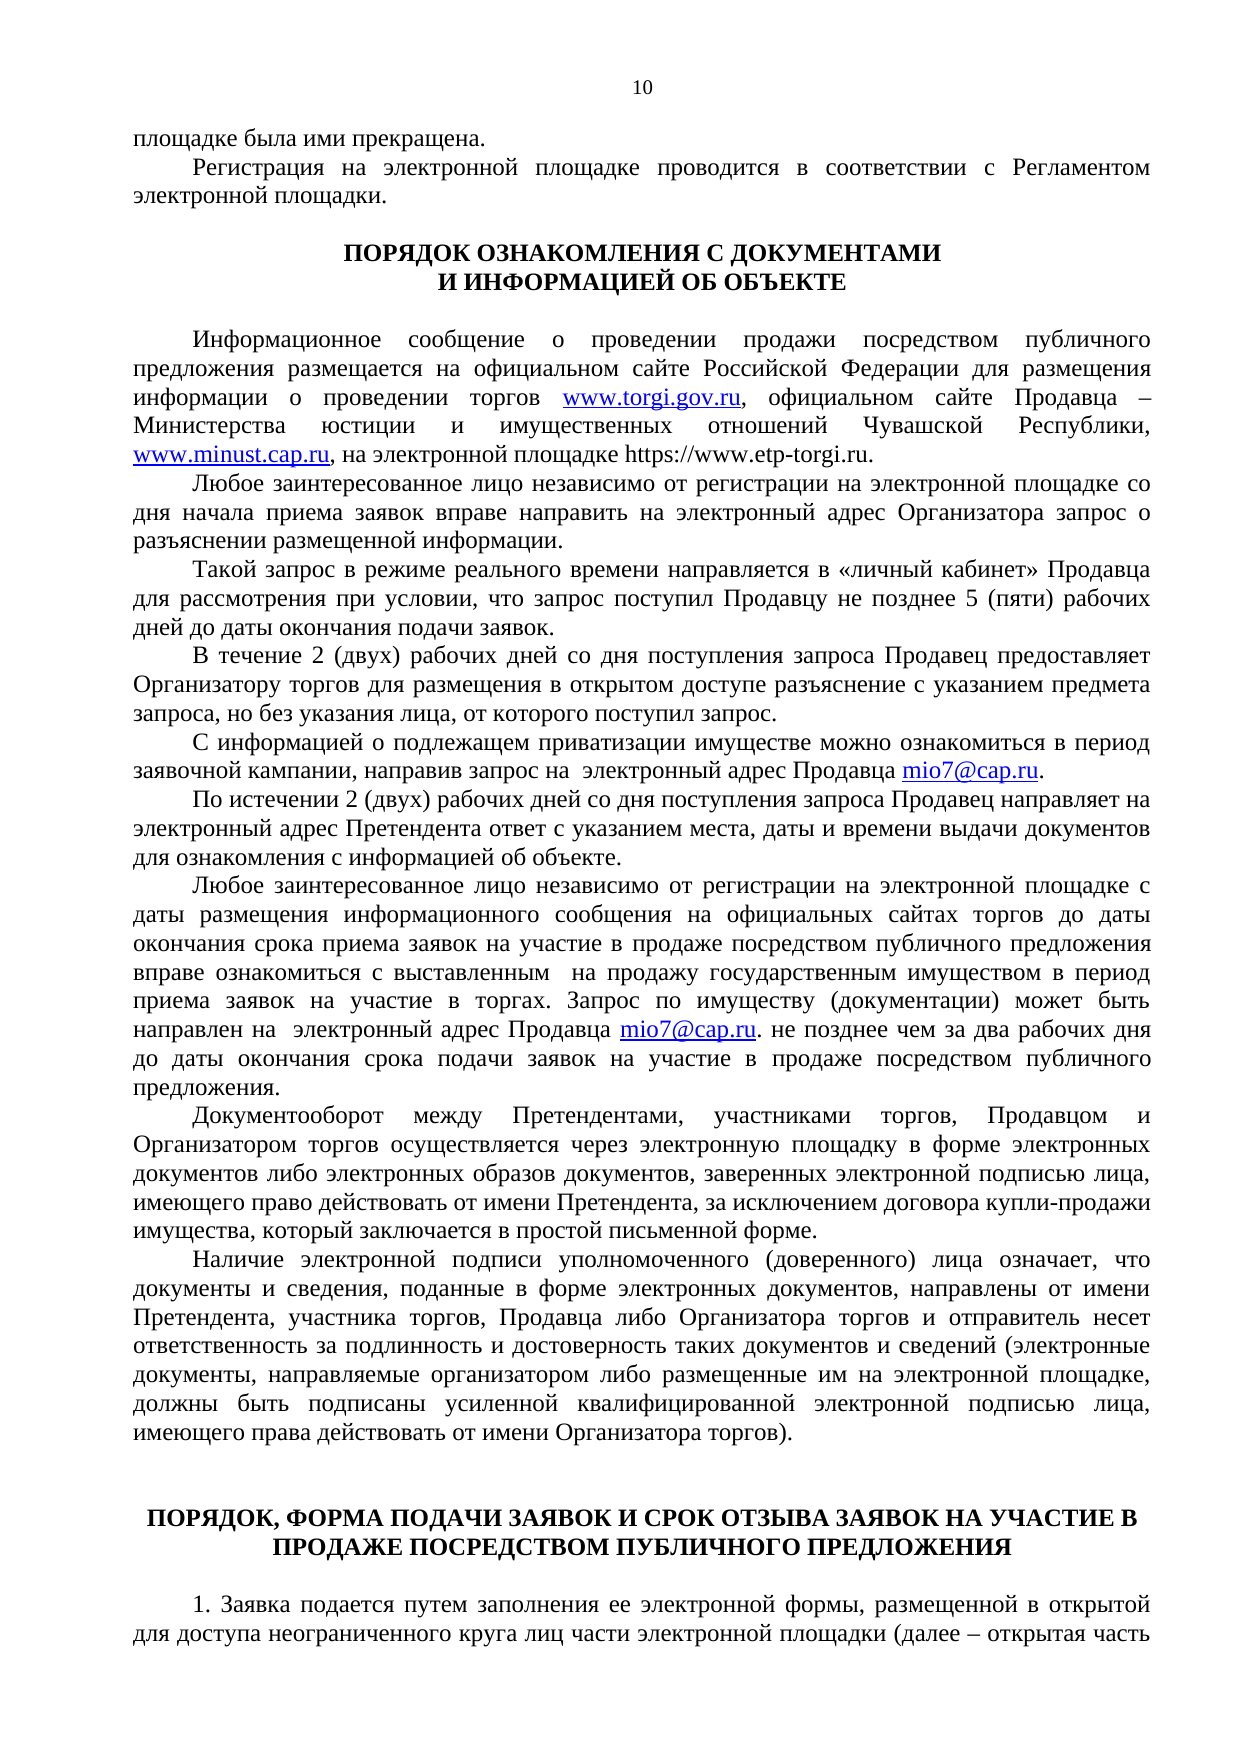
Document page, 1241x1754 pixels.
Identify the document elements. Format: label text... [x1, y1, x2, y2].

text Информационное сообщение о проведении продажи посредством публичного предложения размещается на официальном сайте Российской Федерации для размещения информации о проведении торгов www.torgi.gov.ru, официальном сайте Продавца – Министерства юстиции и имущественных отношений Чувашской Республики, www.minust.cap.ru, на электронной площадке https://www.etp-torgi.ru. [133, 324, 1152, 468]
text Документооборот между Претендентами, участниками торгов, Продавцом и Организатором торгов осуществляется через электронную площадку в форме электронных документов либо электронных образов документов, заверенных электронной подписью лица, имеющего право действовать от имени Претендента, за исключением договора купли-продажи имущества, который заключается в простой письменной форме. [133, 1101, 1152, 1244]
text Такой запрос в режиме реального времени направляется в «личный кабинет» Продавца для рассмотрения при условии, что запрос поступил Продавцу не позднее 5 (пяти) рабочих дней до даты окончания подачи заявок. [133, 554, 1152, 641]
text Порядок ознакомления с документами [133, 238, 1152, 267]
text По истечении 2 (двух) рабочих дней со дня поступления запроса Продавец направляет на электронный адрес Претендента ответ с указанием места, даты и времени выдачи документов для ознакомления с информацией об объекте. [133, 784, 1152, 871]
text С информацией о подлежащем приватизации имуществе можно ознакомиться в период заявочной кампании, направив запрос на электронный адрес Продавца mio7@cap.ru. [133, 727, 1152, 784]
text Регистрация на электронной площадке проводится в соответствии с Регламентом электронной площадки. [133, 152, 1152, 209]
text Любое заинтересованное лицо независимо от регистрации на электронной площадке с даты размещения информационного сообщения на официальных сайтах торгов до даты окончания срока приема заявок на участие в продаже посредством публичного предложения вправе ознакомиться с выставленным на продажу государственным имуществом в период приема заявок на участие в торгах. Запрос по имуществу (документации) может быть направлен на электронный адрес Продавца mio7@cap.ru. не позднее чем за два рабочих дня до даты окончания срока подачи заявок на участие в продаже посредством публичного предложения. [133, 871, 1152, 1101]
text и информацией об объекте [133, 267, 1152, 296]
text Наличие электронной подписи уполномоченного (доверенного) лица означает, что документы и сведения, поданные в форме электронных документов, направлены от имени Претендента, участника торгов, Продавца либо Организатора торгов и отправитель несет ответственность за подлинность и достоверность таких документов и сведений (электронные документы, направляемые организатором либо размещенные им на электронной площадке, должны быть подписаны усиленной квалифицированной электронной подписью лица, имеющего права действовать от имени Организатора торгов). [133, 1244, 1152, 1446]
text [133, 1589, 1152, 1647]
text Любое заинтересованное лицо независимо от регистрации на электронной площадке со дня начала приема заявок вправе направить на электронный адрес Организатора запрос о разъяснении размещенной информации. [133, 468, 1152, 554]
text В течение 2 (двух) рабочих дней со дня поступления запроса Продавец предоставляет Организатору торгов для размещения в открытом доступе разъяснение с указанием предмета запроса, но без указания лица, от которого поступил запрос. [133, 641, 1152, 727]
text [133, 123, 1152, 152]
text Порядок, форма подачи заявок и срок отзыва заявок на участие в Продаже ПОСРЕДСТВОМ ПУБЛИЧНОГО ПРЕДЛОЖЕНИЯ [133, 1503, 1152, 1561]
